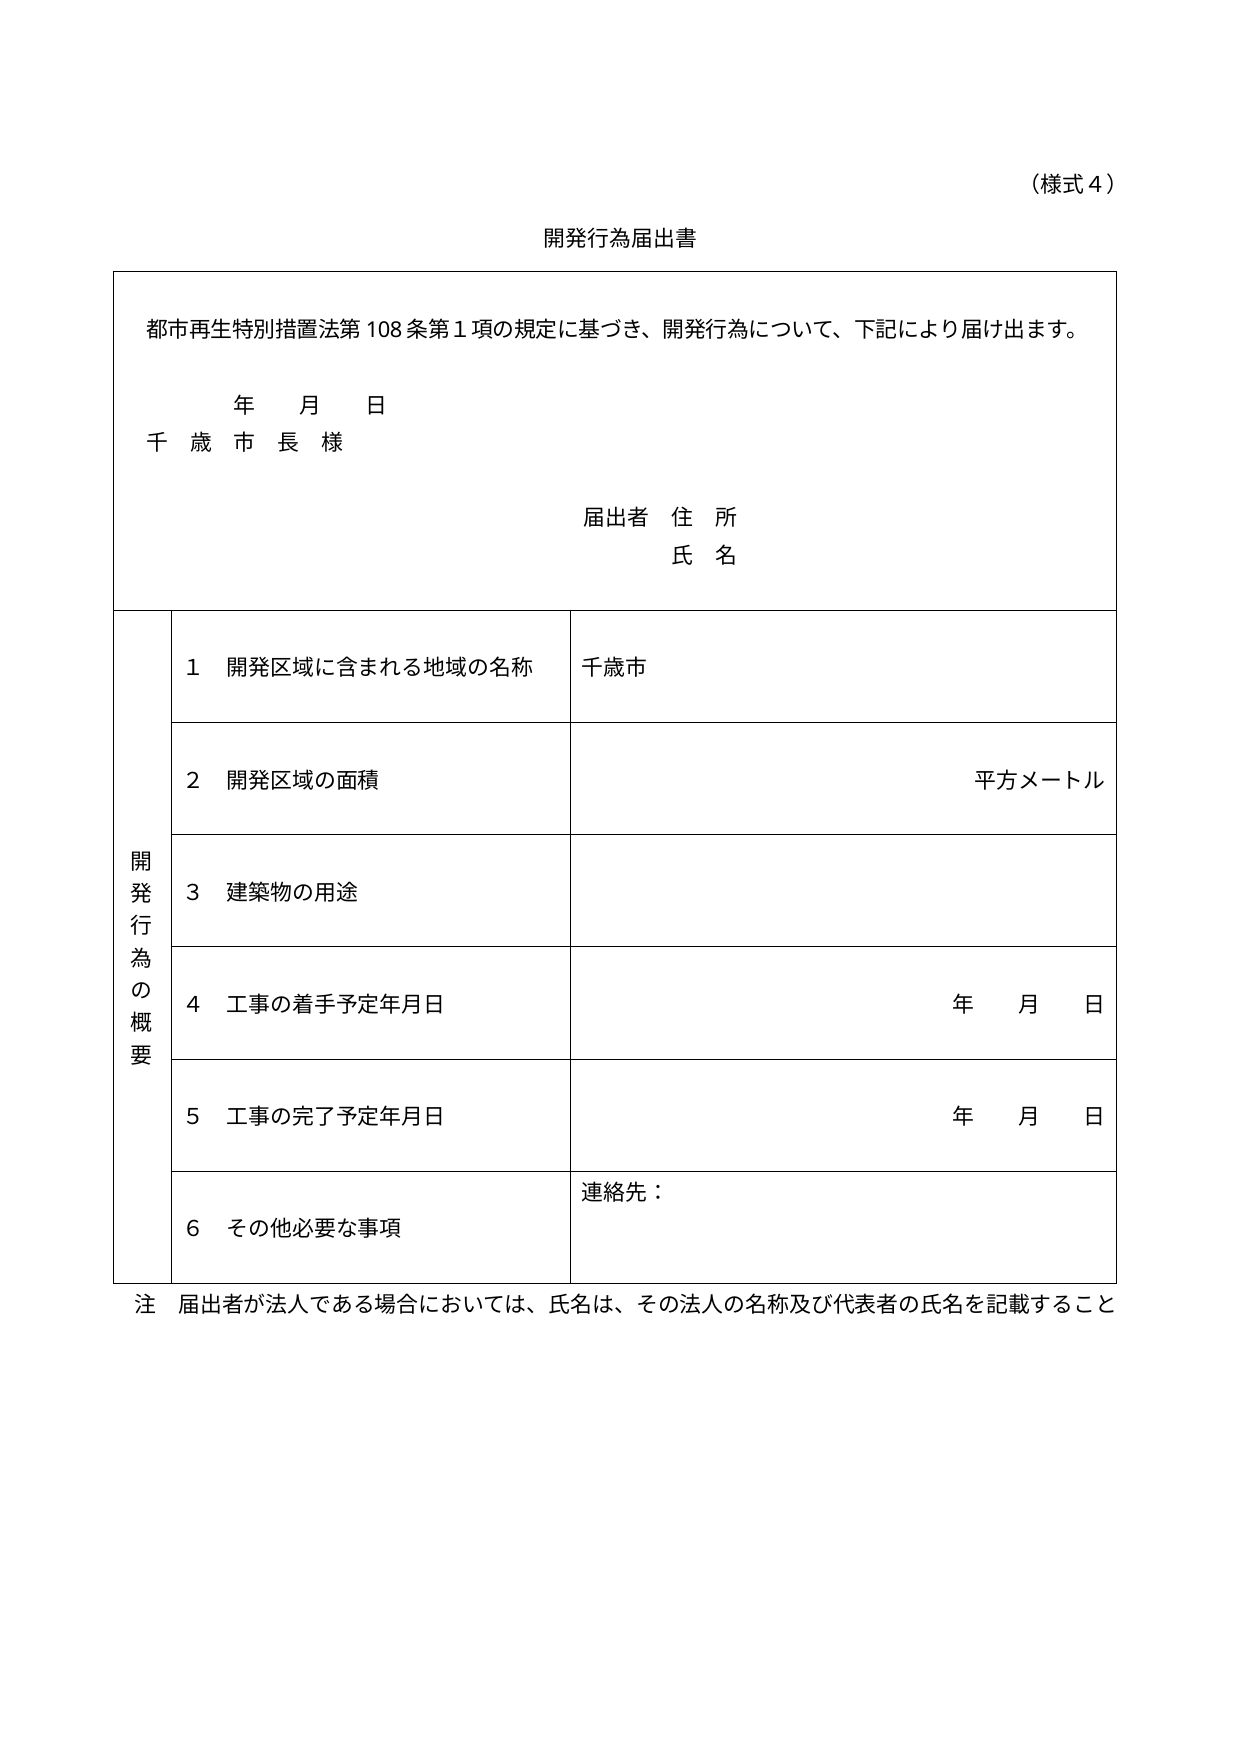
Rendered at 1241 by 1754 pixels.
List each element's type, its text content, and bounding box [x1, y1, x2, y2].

table_cell ４ 工事の着手予定年月日 [172, 947, 570, 1058]
table_cell 年 月 日 [571, 1060, 1116, 1171]
table_cell ２ 開発区域の面積 [172, 723, 570, 834]
text 開発行為届出書 [112, 218, 1128, 255]
table_cell 開発行為の概要 [114, 611, 171, 1283]
table_cell ５ 工事の完了予定年月日 [172, 1060, 570, 1171]
text （様式４） [112, 164, 1128, 202]
table_header 都市再生特別措置法第108条第１項の規定に基づき、開発行為について、下記により届け出ます。 年 月 日 千 歳 市 長 様 届出者 住 所 氏 名 [114, 272, 1116, 610]
table_cell [571, 835, 1116, 946]
table_cell 平方メートル [571, 723, 1116, 834]
table_cell 年 月 日 [571, 947, 1116, 1058]
table_cell 連絡先： [571, 1172, 1116, 1283]
table_cell ３ 建築物の用途 [172, 835, 570, 946]
table_cell １ 開発区域に含まれる地域の名称 [172, 611, 570, 722]
table_cell 千歳市 [571, 611, 1116, 722]
text 注 届出者が法人である場合においては、氏名は、その法人の名称及び代表者の氏名を記載すること [134, 1284, 1128, 1321]
table_cell ６ その他必要な事項 [172, 1172, 570, 1283]
